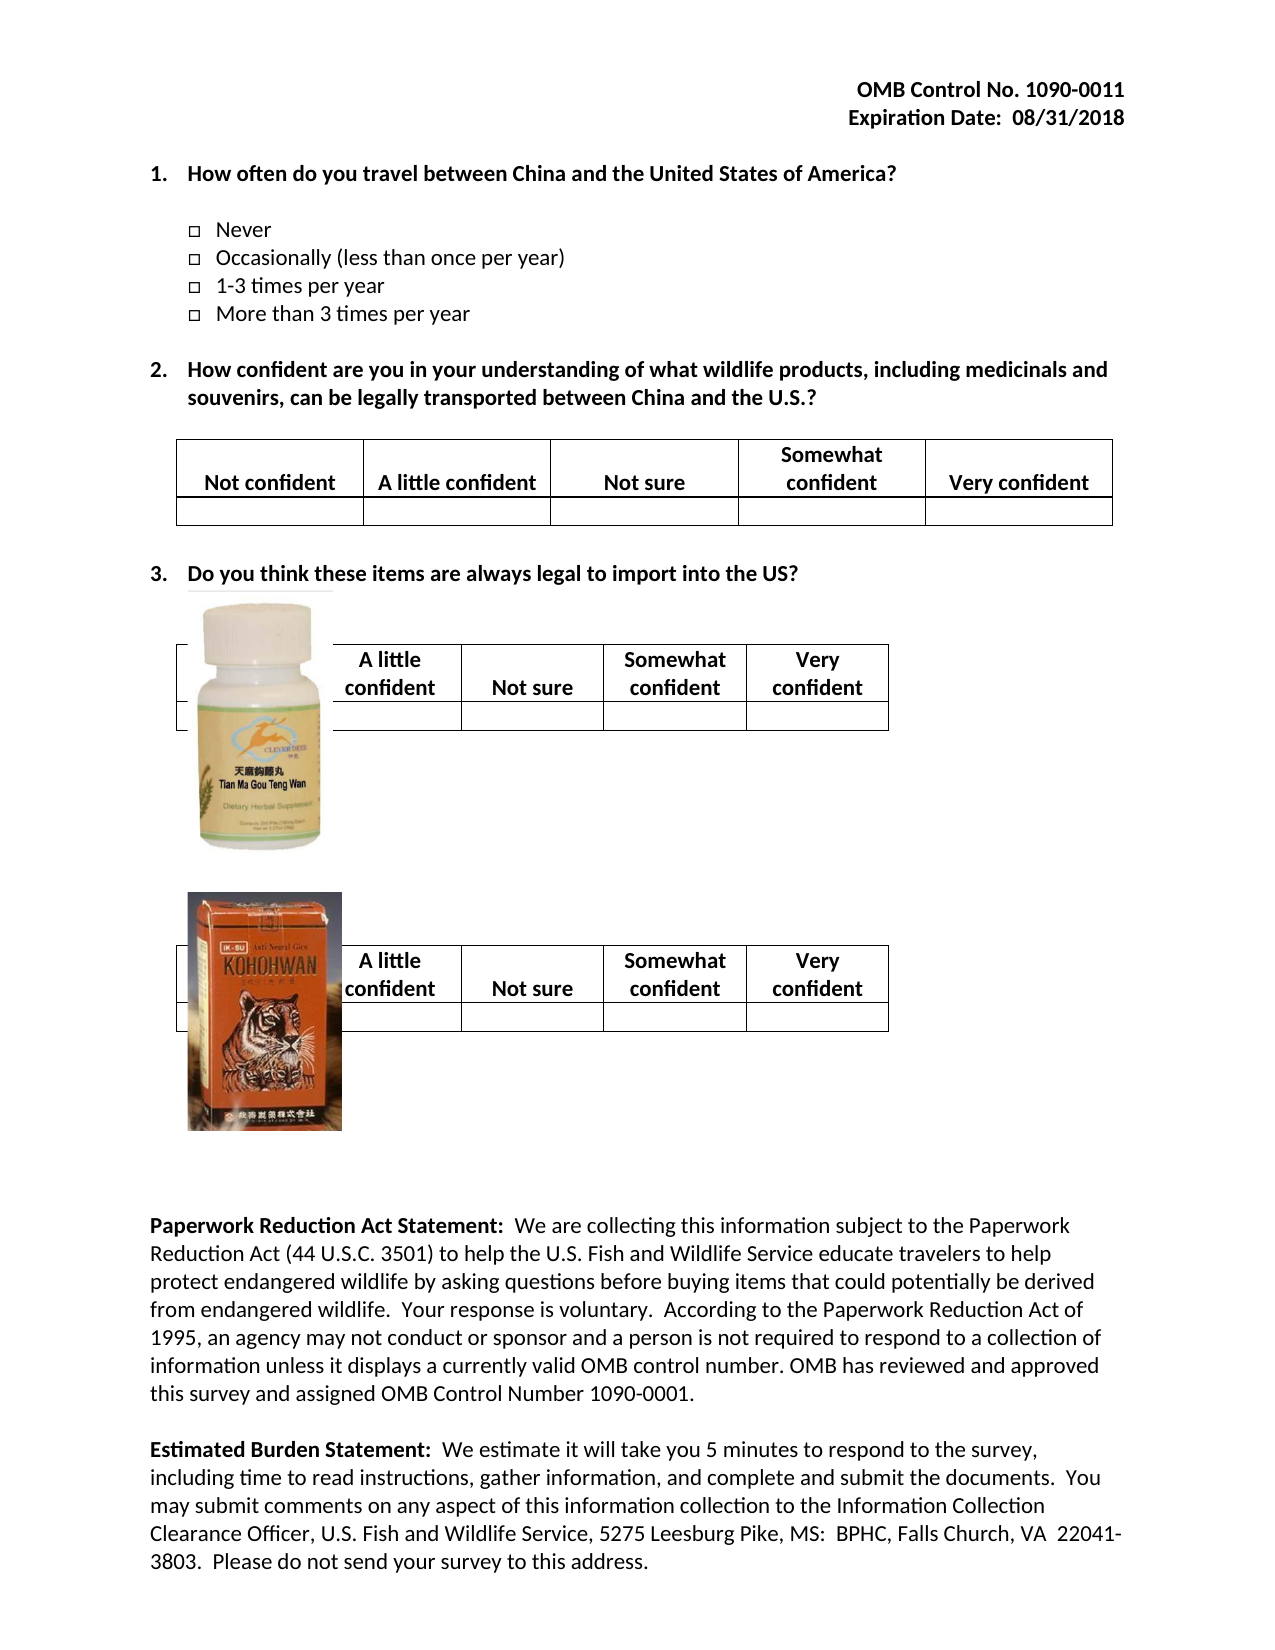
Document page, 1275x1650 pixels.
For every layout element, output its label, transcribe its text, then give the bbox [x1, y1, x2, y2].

table_header Not sure [462, 946, 603, 1002]
table_cell [462, 1003, 603, 1031]
table_header A little confident [342, 946, 461, 1002]
table_cell [177, 702, 187, 730]
table_header A little confident [364, 440, 550, 496]
text □ More than 3 times per year [187, 299, 1125, 327]
table_cell [177, 498, 363, 525]
table_cell [177, 1003, 187, 1031]
table_cell [342, 1003, 461, 1031]
table_cell [551, 498, 738, 525]
picture [187, 590, 333, 860]
table_cell [364, 498, 550, 525]
table_cell [462, 702, 603, 730]
table_header Very confident [747, 946, 888, 1002]
table_header Not sure [551, 440, 738, 496]
picture [187, 892, 342, 1131]
table_header Not sure [462, 645, 603, 701]
table_cell [604, 1003, 746, 1031]
text □ Occasionally (less than once per year) [187, 243, 1125, 271]
table_header Very confident [926, 440, 1112, 496]
table_header Not confident [177, 440, 363, 496]
text □ 1-3 times per year [187, 271, 1125, 299]
table_header Very confident [747, 645, 888, 701]
list Do you think these items are always legal to import into the US? [150, 559, 1125, 587]
list How confident are you in your understanding of what wildlife products, including medicinals and souvenirs, can be legally transported between China and the U.S.? [150, 355, 1125, 411]
text □ Never [187, 215, 1125, 243]
table_cell [747, 1003, 888, 1031]
table_cell [926, 498, 1112, 525]
table_header Somewhat confident [604, 645, 746, 701]
table_header A little confident [333, 645, 461, 701]
table_cell [747, 702, 888, 730]
list How often do you travel between China and the United States of America? [150, 159, 1125, 187]
table_header Somewhat confident [604, 946, 746, 1002]
table_cell [333, 702, 461, 730]
table_header Somewhat confident [739, 440, 925, 496]
table_cell [604, 702, 746, 730]
table_cell [739, 498, 925, 525]
